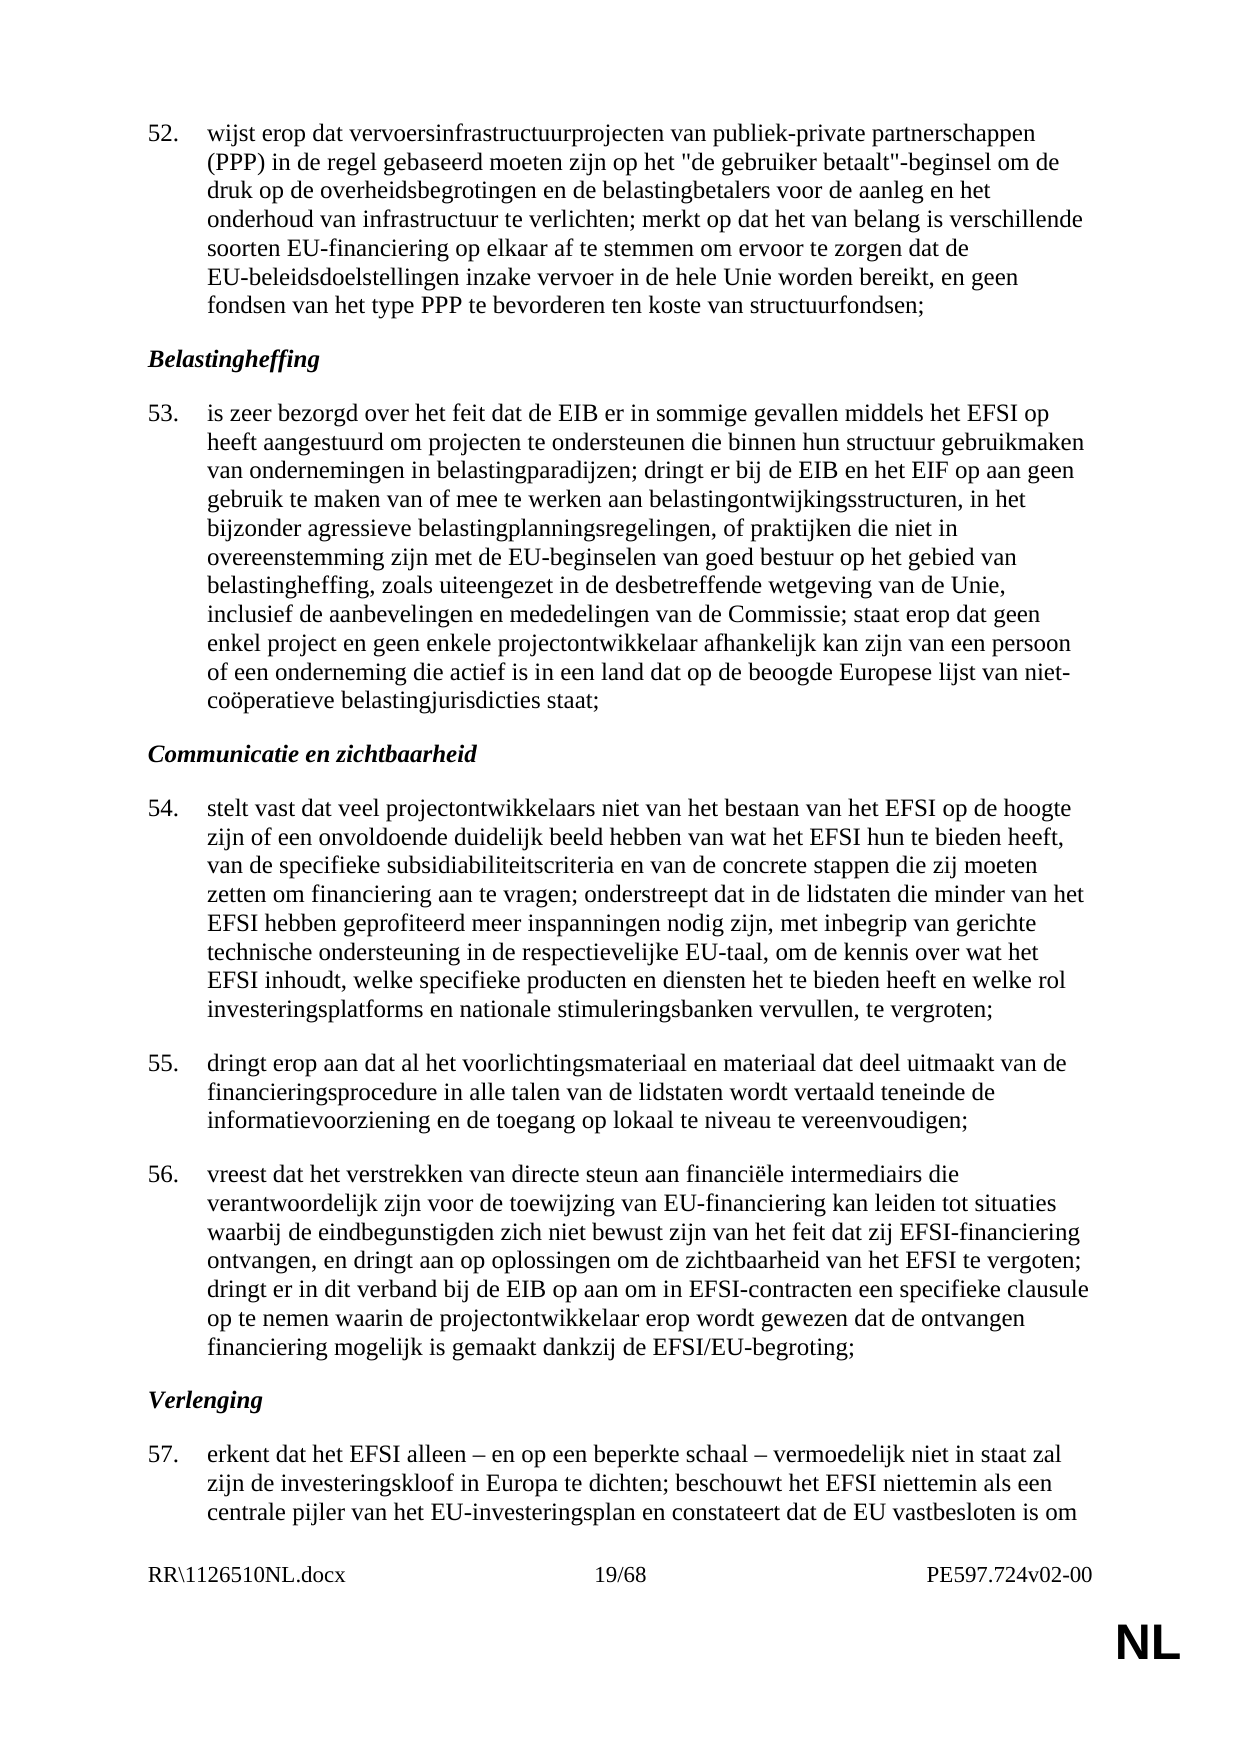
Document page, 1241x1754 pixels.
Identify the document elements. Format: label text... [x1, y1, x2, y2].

text Verlenging [148, 1386, 1092, 1414]
text 52. wijst erop dat vervoersinfrastructuurprojecten van publiek-private partnerschappen (PPP) in de regel gebaseerd moeten zijn op het "de gebruiker betaalt"-beginsel om de druk op de overheidsbegrotingen en de belastingbetalers voor de aanleg en het onderhoud van infrastructuur te verlichten; merkt op dat het van belang is verschillende soorten EU-financiering op elkaar af te stemmen om ervoor te zorgen dat de EU-beleidsdoelstellingen inzake vervoer in de hele Unie worden bereikt, en geen fondsen van het type PPP te bevorderen ten koste van structuurfondsen; [148, 118, 1092, 319]
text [148, 1439, 1092, 1526]
text 56. vreest dat het verstrekken van directe steun aan financiële intermediairs die verantwoordelijk zijn voor de toewijzing van EU-financiering kan leiden tot situaties waarbij de eindbegunstigden zich niet bewust zijn van het feit dat zij EFSI-financiering ontvangen, en dringt aan op oplossingen om de zichtbaarheid van het EFSI te vergoten; dringt er in dit verband bij de EIB op aan om in EFSI-contracten een specifieke clausule op te nemen waarin de projectontwikkelaar erop wordt gewezen dat de ontvangen financiering mogelijk is gemaakt dankzij de EFSI/EU-begroting; [148, 1159, 1092, 1361]
text Belastingheffing [148, 344, 1092, 373]
text 55. dringt erop aan dat al het voorlichtingsmateriaal en materiaal dat deel uitmaakt van de financieringsprocedure in alle talen van de lidstaten wordt vertaald teneinde de informatievoorziening en de toegang op lokaal te niveau te vereenvoudigen; [148, 1048, 1092, 1134]
text 54. stelt vast dat veel projectontwikkelaars niet van het bestaan van het EFSI op de hoogte zijn of een onvoldoende duidelijk beeld hebben van wat het EFSI hun te bieden heeft, van de specifieke subsidiabiliteitscriteria en van de concrete stappen die zij moeten zetten om financiering aan te vragen; onderstreept dat in de lidstaten die minder van het EFSI hebben geprofiteerd meer inspanningen nodig zijn, met inbegrip van gerichte technische ondersteuning in de respectievelijke EU-taal, om de kennis over wat het EFSI inhoudt, welke specifieke producten en diensten het te bieden heeft en welke rol investeringsplatforms en nationale stimuleringsbanken vervullen, te vergroten; [148, 793, 1092, 1023]
text 53. is zeer bezorgd over het feit dat de EIB er in sommige gevallen middels het EFSI op heeft aangestuurd om projecten te ondersteunen die binnen hun structuur gebruikmaken van ondernemingen in belastingparadijzen; dringt er bij de EIB en het EIF op aan geen gebruik te maken van of mee te werken aan belastingontwijkingsstructuren, in het bijzonder agressieve belastingplanningsregelingen, of praktijken die niet in overeenstemming zijn met de EU-beginselen van goed bestuur op het gebied van belastingheffing, zoals uiteengezet in de desbetreffende wetgeving van de Unie, inclusief de aanbevelingen en mededelingen van de Commissie; staat erop dat geen enkel project en geen enkele projectontwikkelaar afhankelijk kan zijn van een persoon of een onderneming die actief is in een land dat op de beoogde Europese lijst van niet-coöperatieve belastingjurisdicties staat; [148, 398, 1092, 714]
text Communicatie en zichtbaarheid [148, 739, 1092, 768]
